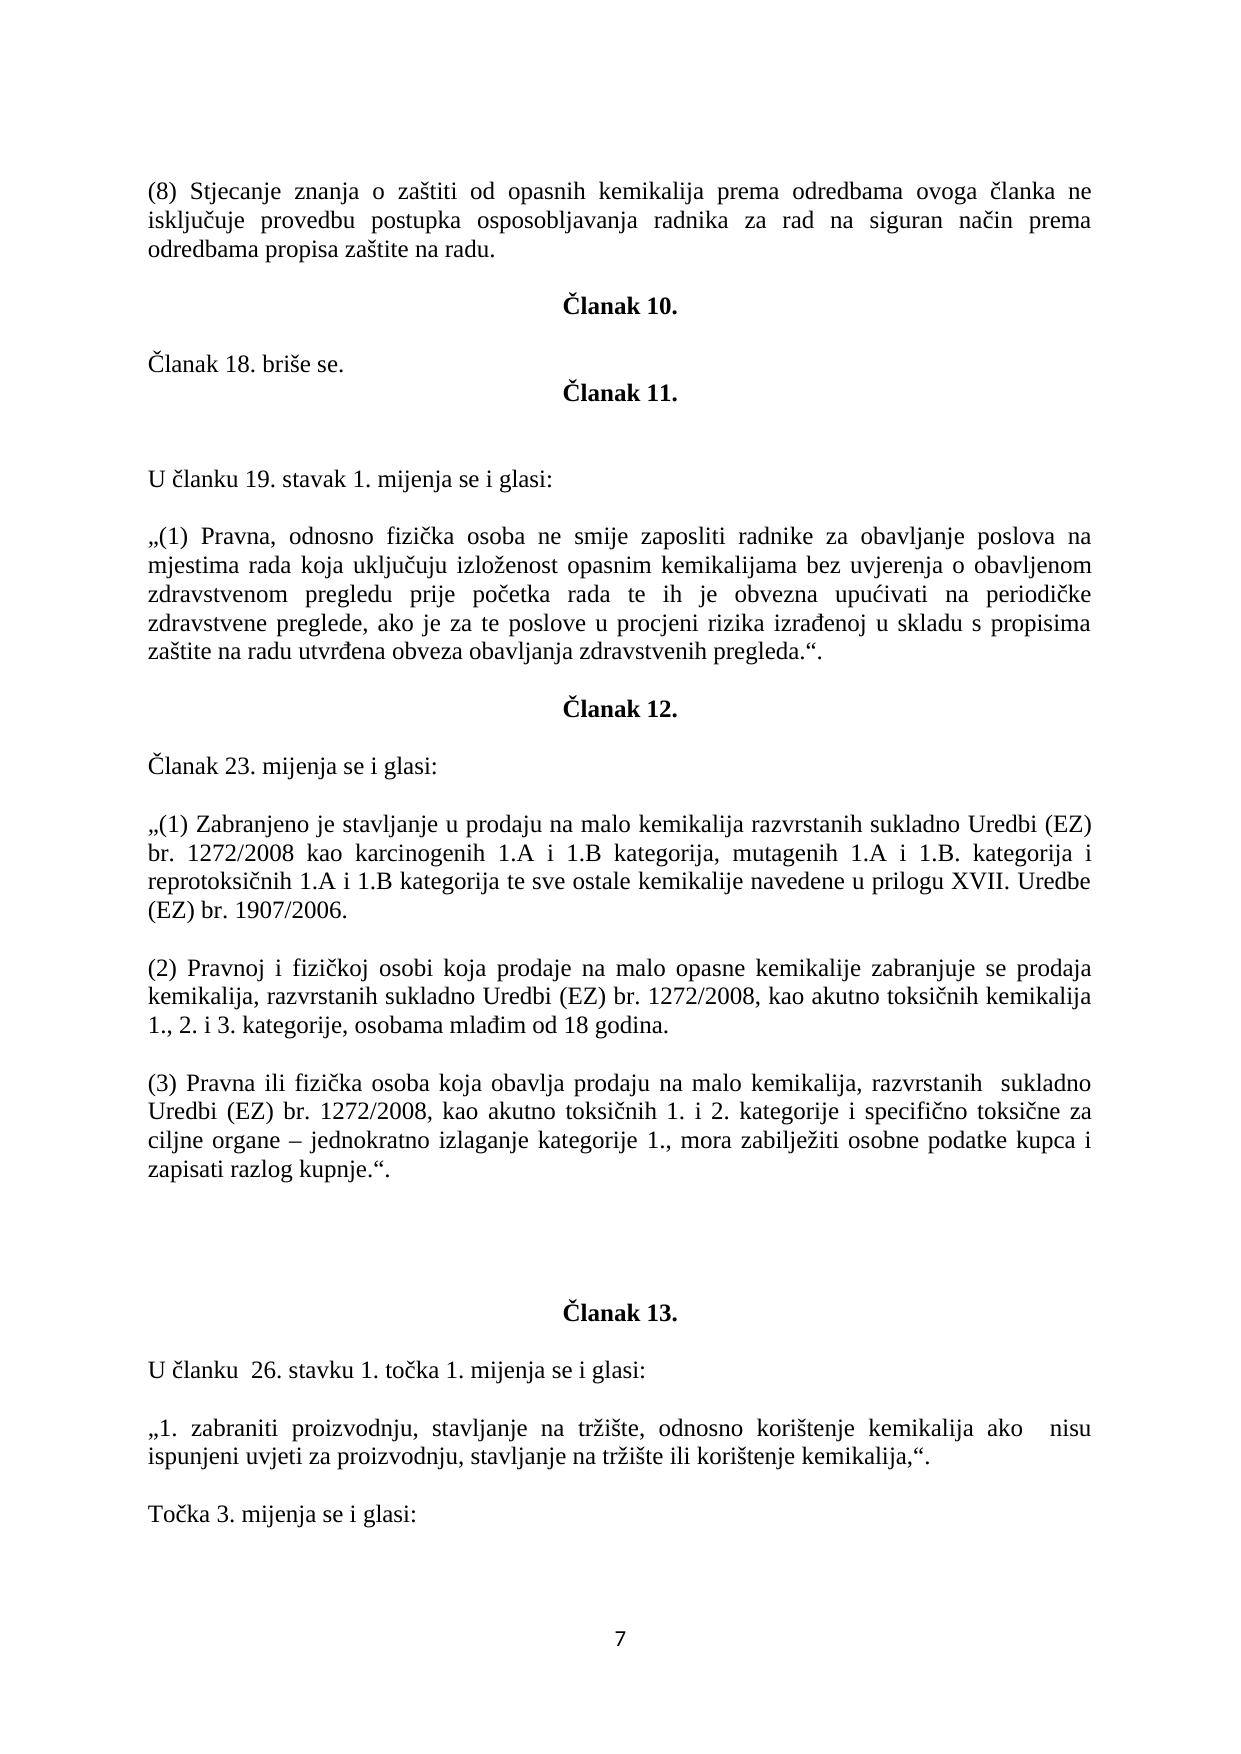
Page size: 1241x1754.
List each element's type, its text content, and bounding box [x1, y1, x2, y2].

text Članak 10. [148, 291, 1093, 320]
text Točka 3. mijenja se i glasi: [148, 1499, 1093, 1528]
text Članak 23. mijenja se i glasi: [148, 751, 1093, 780]
text Članak 18. briše se. [148, 349, 1093, 378]
text (2) Pravnoj i fizičkoj osobi koja prodaje na malo opasne kemikalije zabranjuje se prodaja kemikalija, razvrstanih sukladno Uredbi (EZ) br. 1272/2008, kao akutno toksičnih kemikalija 1., 2. i 3. kategorije, osobama mlađim od 18 godina. [148, 953, 1093, 1039]
text Članak 13. [148, 1298, 1093, 1326]
text U članku 19. stavak 1. mijenja se i glasi: [148, 464, 1093, 493]
text U članku 26. stavku 1. točka 1. mijenja se i glasi: [148, 1355, 1093, 1384]
text Članak 11. [148, 378, 1093, 406]
text Članak 12. [148, 694, 1093, 723]
text „(1) Pravna, odnosno fizička osoba ne smije zaposliti radnike za obavljanje poslova na mjestima rada koja uključuju izloženost opasnim kemikalijama bez uvjerenja o obavljenom zdravstvenom pregledu prije početka rada te ih je obvezna upućivati na periodičke zdravstvene preglede, ako je za te poslove u procjeni rizika izrađenoj u skladu s propisima zaštite na radu utvrđena obveza obavljanja zdravstvenih pregleda.“. [148, 521, 1093, 665]
text „1. zabraniti proizvodnju, stavljanje na tržište, odnosno korištenje kemikalija ako nisu ispunjeni uvjeti za proizvodnju, stavljanje na tržište ili korištenje kemikalija,“. [148, 1413, 1093, 1470]
text (3) Pravna ili fizička osoba koja obavlja prodaju na malo kemikalija, razvrstanih sukladno Uredbi (EZ) br. 1272/2008, kao akutno toksičnih 1. i 2. kategorije i specifično toksične za ciljne organe – jednokratno izlaganje kategorije 1., mora zabilježiti osobne podatke kupca i zapisati razlog kupnje.“. [148, 1068, 1093, 1183]
text „(1) Zabranjeno je stavljanje u prodaju na malo kemikalija razvrstanih sukladno Uredbi (EZ) br. 1272/2008 kao karcinogenih 1.A i 1.B kategorija, mutagenih 1.A i 1.B. kategorija i reprotoksičnih 1.A i 1.B kategorija te sve ostale kemikalije navedene u prilogu XVII. Uredbe (EZ) br. 1907/2006. [148, 809, 1093, 924]
text (8) Stjecanje znanja o zaštiti od opasnih kemikalija prema odredbama ovoga članka ne isključuje provedbu postupka osposobljavanja radnika za rad na siguran način prema odredbama propisa zaštite na radu. [148, 176, 1093, 263]
